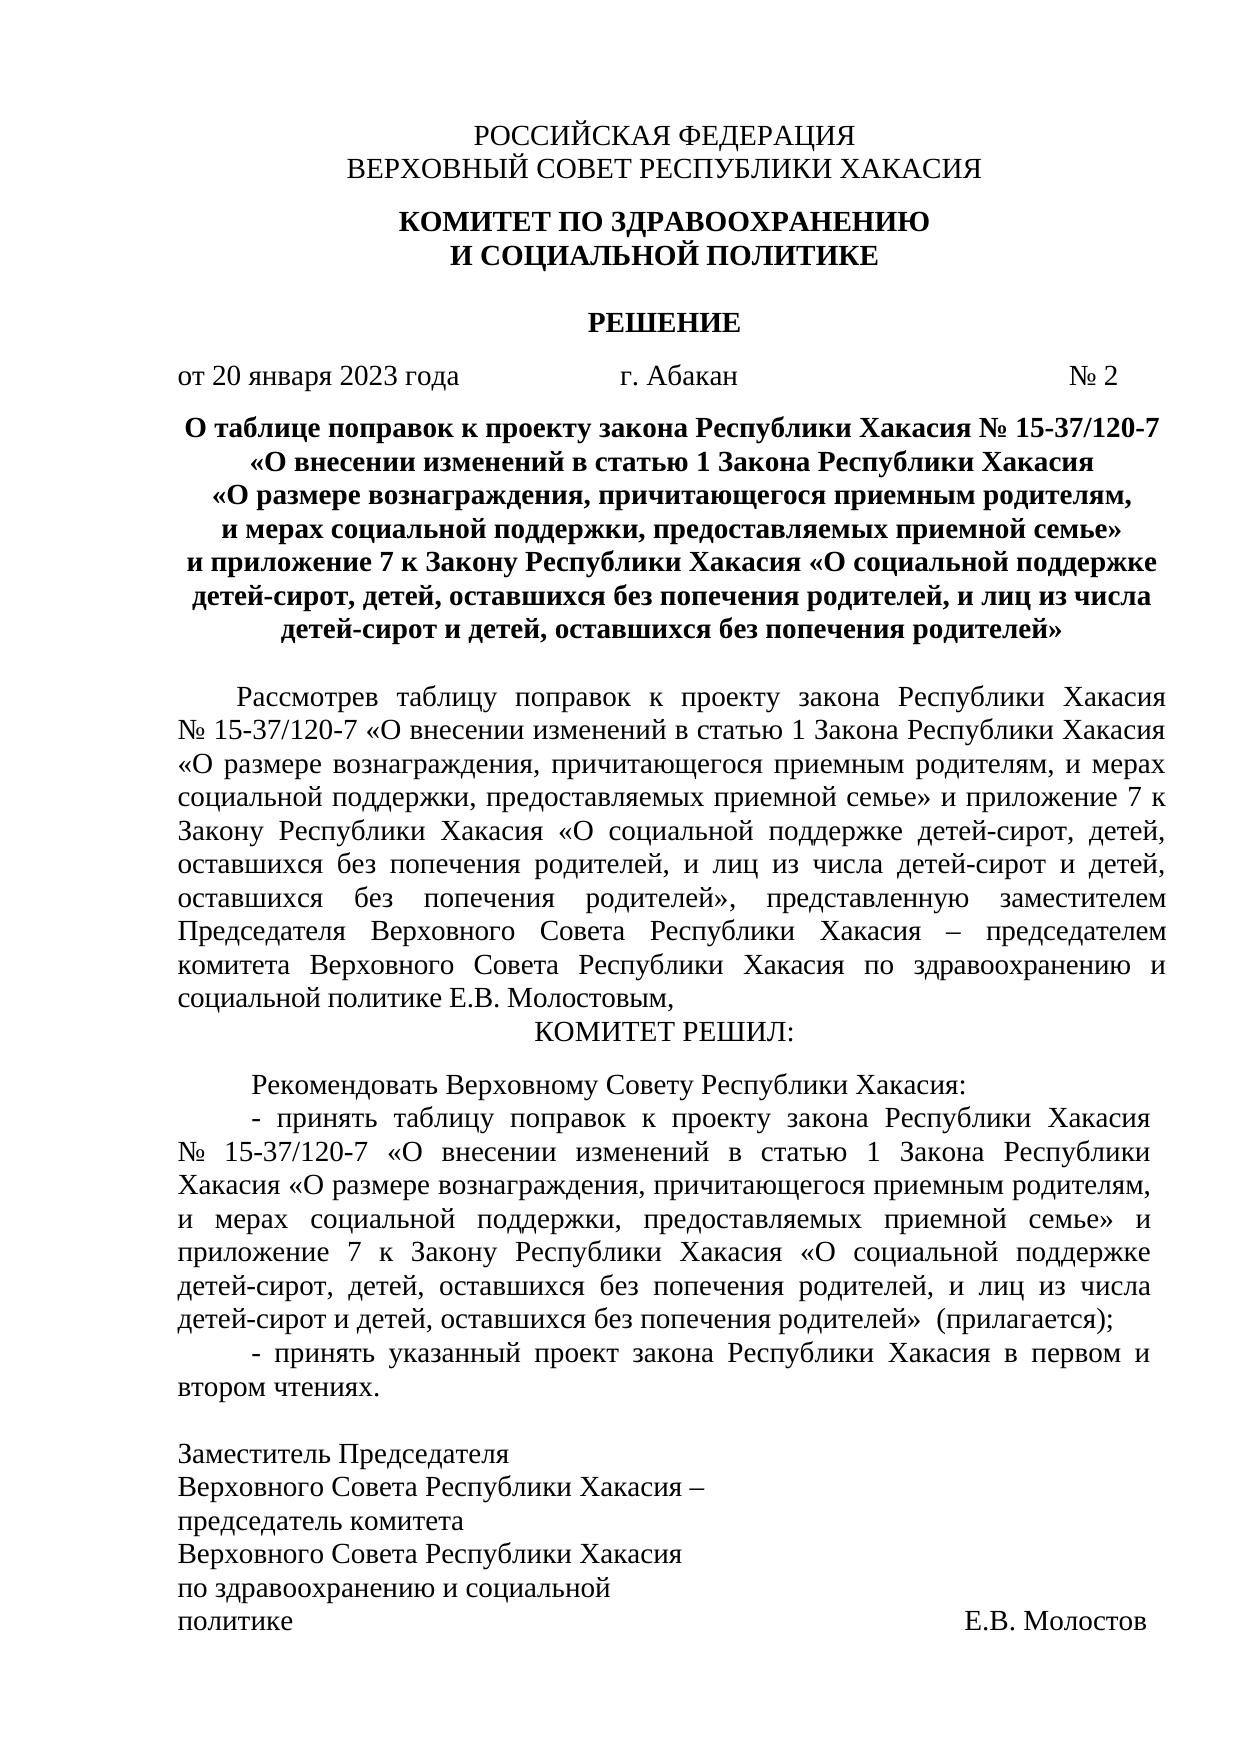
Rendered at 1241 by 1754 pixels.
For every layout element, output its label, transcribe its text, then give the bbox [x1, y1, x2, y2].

text и приложение 7 к Закону Республики Хакасия «О социальной поддержке детей-сирот, детей, оставшихся без попечения родителей, и лиц из числа детей-сирот и детей, оставшихся без попечения родителей» [177, 544, 1167, 645]
text по здравоохранению и социальной [177, 1570, 1152, 1603]
text председатель комитета [177, 1503, 1152, 1536]
text ВЕРХОВНЫЙ СОВЕТ РЕСПУБЛИКИ ХАКАСИЯ [177, 152, 1152, 185]
text - принять указанный проект закона Республики Хакасия в первом и втором чтениях. [177, 1335, 1152, 1402]
text Верховного Совета Республики Хакасия [177, 1536, 1152, 1570]
text Рекомендовать Верховному Совету Республики Хакасия: [177, 1067, 1152, 1100]
text - принять таблицу поправок к проекту закона Республики Хакасия № 15-37/120-7 «О внесении изменений в статью 1 Закона Республики Хакасия «О размере вознаграждения, причитающегося приемным родителям, и мерах социальной поддержки, предоставляемых приемной семье» и приложение 7 к Закону Республики Хакасия «О социальной поддержке детей-сирот, детей, оставшихся без попечения родителей, и лиц из числа детей-сирот и детей, оставшихся без попечения родителей» (прилагается); [177, 1100, 1152, 1335]
text Верховного Совета Республики Хакасия – [177, 1469, 1152, 1503]
text Заместитель Председателя [177, 1436, 1152, 1469]
text КОМИТЕТ РЕШИЛ: [177, 1014, 1152, 1048]
text от 20 января 2023 года г. Абакан № 2 [177, 358, 1152, 391]
text О таблице поправок к проекту закона Республики Хакасия № 15-37/120-7 [177, 410, 1167, 444]
text И СОЦИАЛЬНОЙ ПОЛИТИКЕ [177, 238, 1152, 271]
text РЕШЕНИЕ [177, 305, 1152, 338]
text РОССИЙСКАЯ ФЕДЕРАЦИЯ [177, 118, 1152, 152]
text Рассмотрев таблицу поправок к проекту закона Республики Хакасия № 15-37/120-7 «О внесении изменений в статью 1 Закона Республики Хакасия «О размере вознаграждения, причитающегося приемным родителям, и мерах социальной поддержки, предоставляемых приемной семье» и приложение 7 к Закону Республики Хакасия «О социальной поддержке детей-сирот, детей, оставшихся без попечения родителей, и лиц из числа детей-сирот и детей, оставшихся без попечения родителей», представленную заместителем Председателя Верховного Совета Республики Хакасия – председателем комитета Верховного Совета Республики Хакасия по здравоохранению и социальной политике Е.В. Молостовым, [177, 679, 1167, 1014]
text «О внесении изменений в статью 1 Закона Республики Хакасия [177, 444, 1167, 477]
text «О размере вознаграждения, причитающегося приемным родителям, [177, 477, 1167, 511]
text КОМИТЕТ ПО ЗДРАВООХРАНЕНИЮ [177, 204, 1152, 238]
text и мерах социальной поддержки, предоставляемых приемной семье» [177, 511, 1167, 544]
text политике Е.В. Молостов [177, 1603, 1152, 1637]
